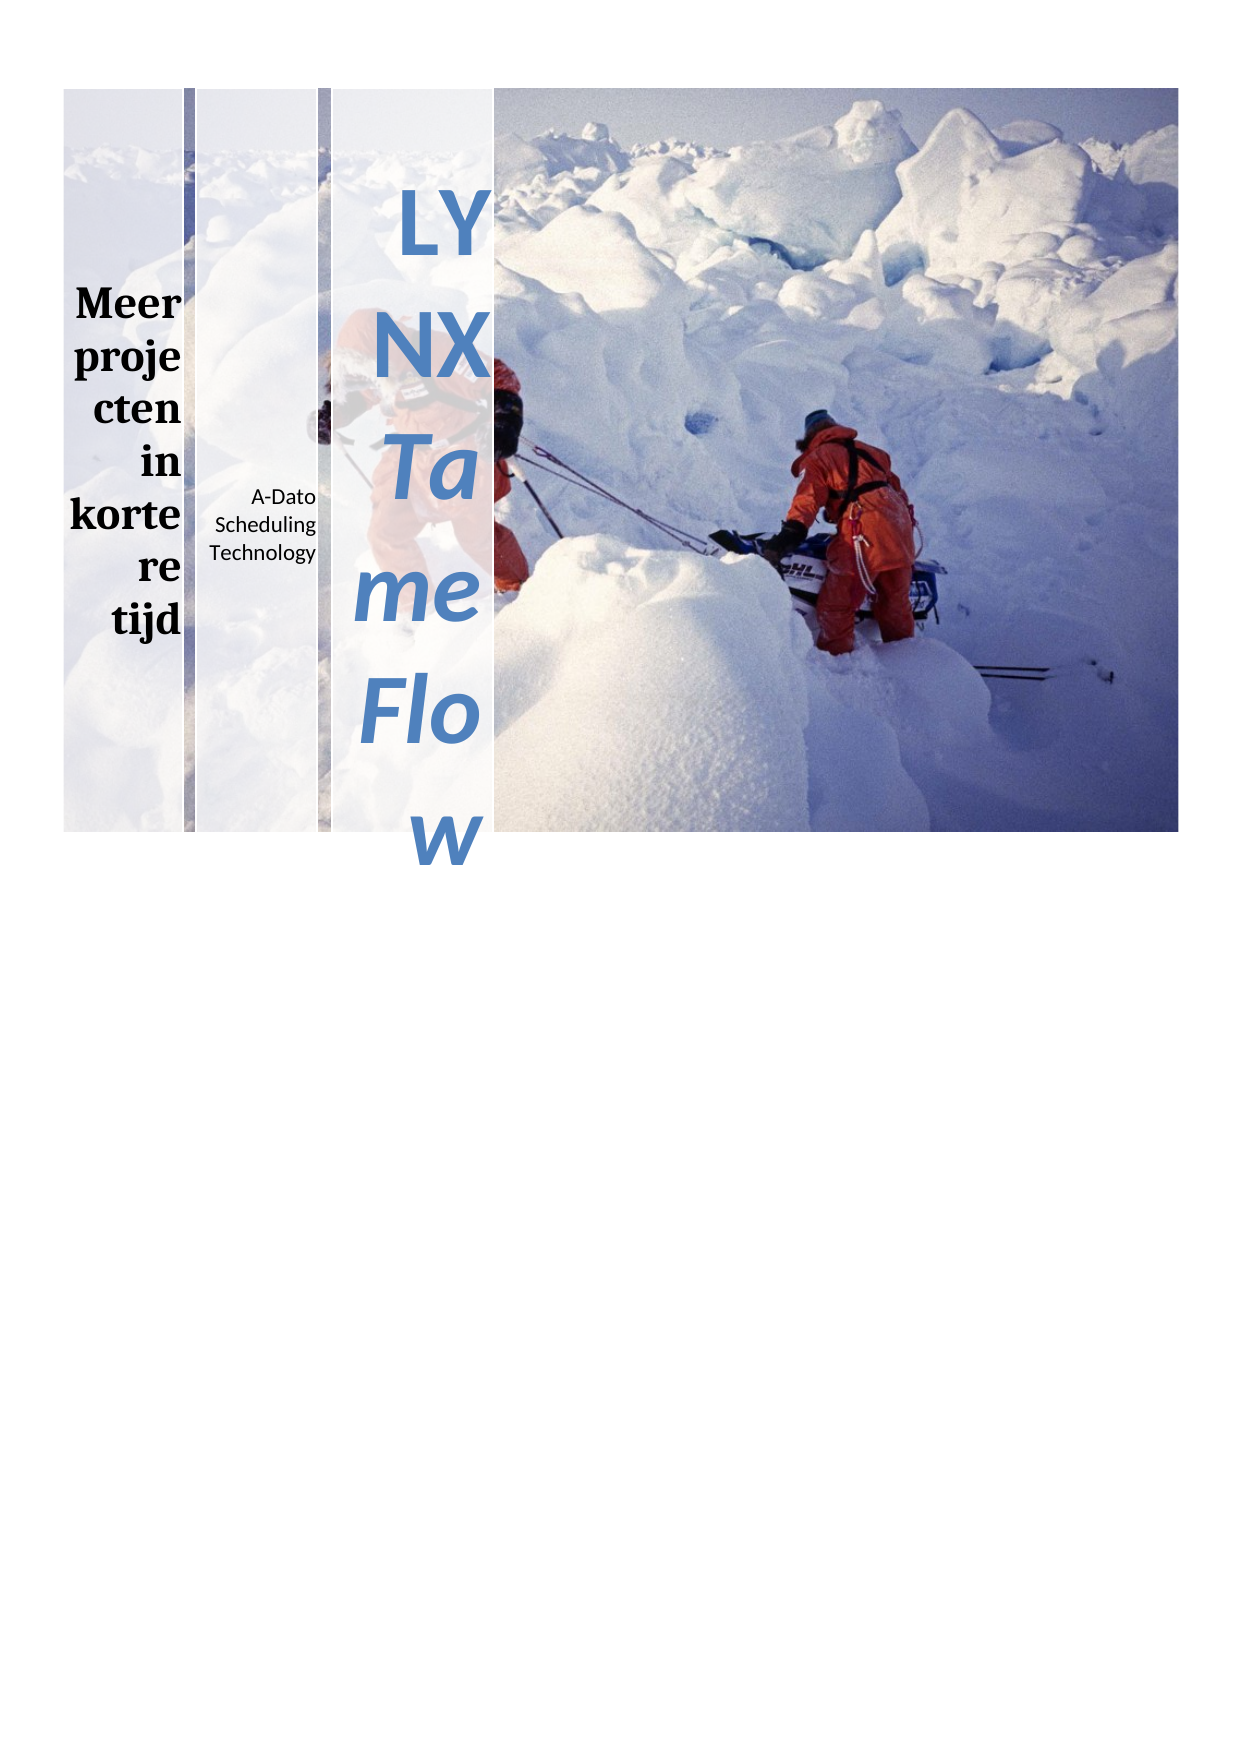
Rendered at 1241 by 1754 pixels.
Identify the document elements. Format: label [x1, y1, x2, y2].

picture [318, 88, 331, 832]
picture [184, 88, 195, 832]
picture [494, 88, 1179, 832]
